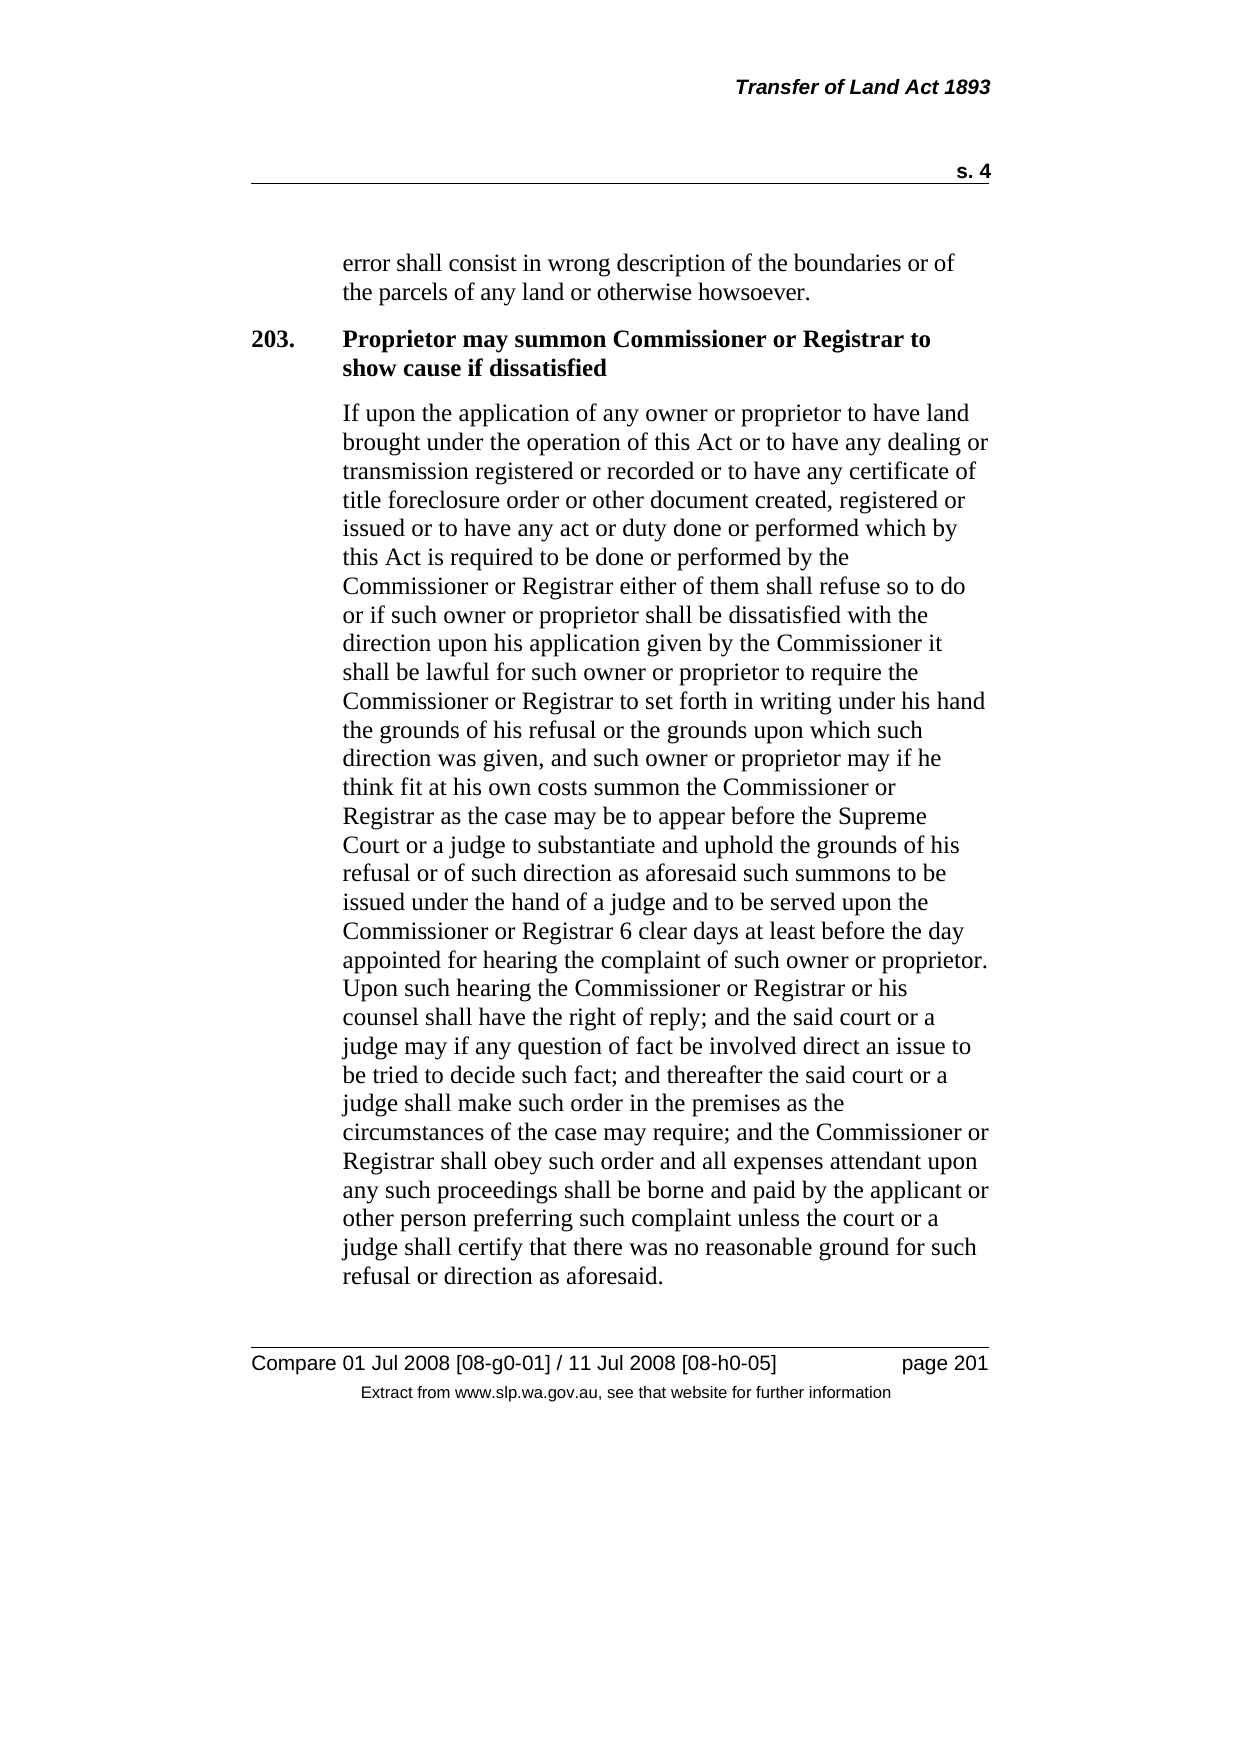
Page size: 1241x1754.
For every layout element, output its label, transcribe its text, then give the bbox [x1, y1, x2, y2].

text If upon the application of any owner or proprietor to have land brought under the operation of this Act or to have any dealing or transmission registered or recorded or to have any certificate of title foreclosure order or other document created, registered or issued or to have any act or duty done or performed which by this Act is required to be done or performed by the Commissioner or Registrar either of them shall refuse so to do or if such owner or proprietor shall be dissatisfied with the direction upon his application given by the Commissioner it shall be lawful for such owner or proprietor to require the Commissioner or Registrar to set forth in writing under his hand the grounds of his refusal or the grounds upon which such direction was given, and such owner or proprietor may if he think fit at his own costs summon the Commissioner or Registrar as the case may be to appear before the Supreme Court or a judge to substantiate and uphold the grounds of his refusal or of such direction as aforesaid such summons to be issued under the hand of a judge and to be served upon the Commissioner or Registrar 6 clear days at least before the day appointed for hearing the complaint of such owner or proprietor. Upon such hearing the Commissioner or Registrar or his counsel shall have the right of reply; and the said court or a judge may if any question of fact be involved direct an issue to be tried to decide such fact; and thereafter the said court or a judge shall make such order in the premises as the circumstances of the case may require; and the Commissioner or Registrar shall obey such order and all expenses attendant upon any such proceedings shall be borne and paid by the applicant or other person preferring such complaint unless the court or a judge shall certify that there was no reasonable ground for such refusal or direction as aforesaid. [251, 398, 989, 1290]
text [251, 248, 989, 306]
subtitle 203. Proprietor may summon Commissioner or Registrar to show cause if dissatisfied [251, 324, 989, 382]
